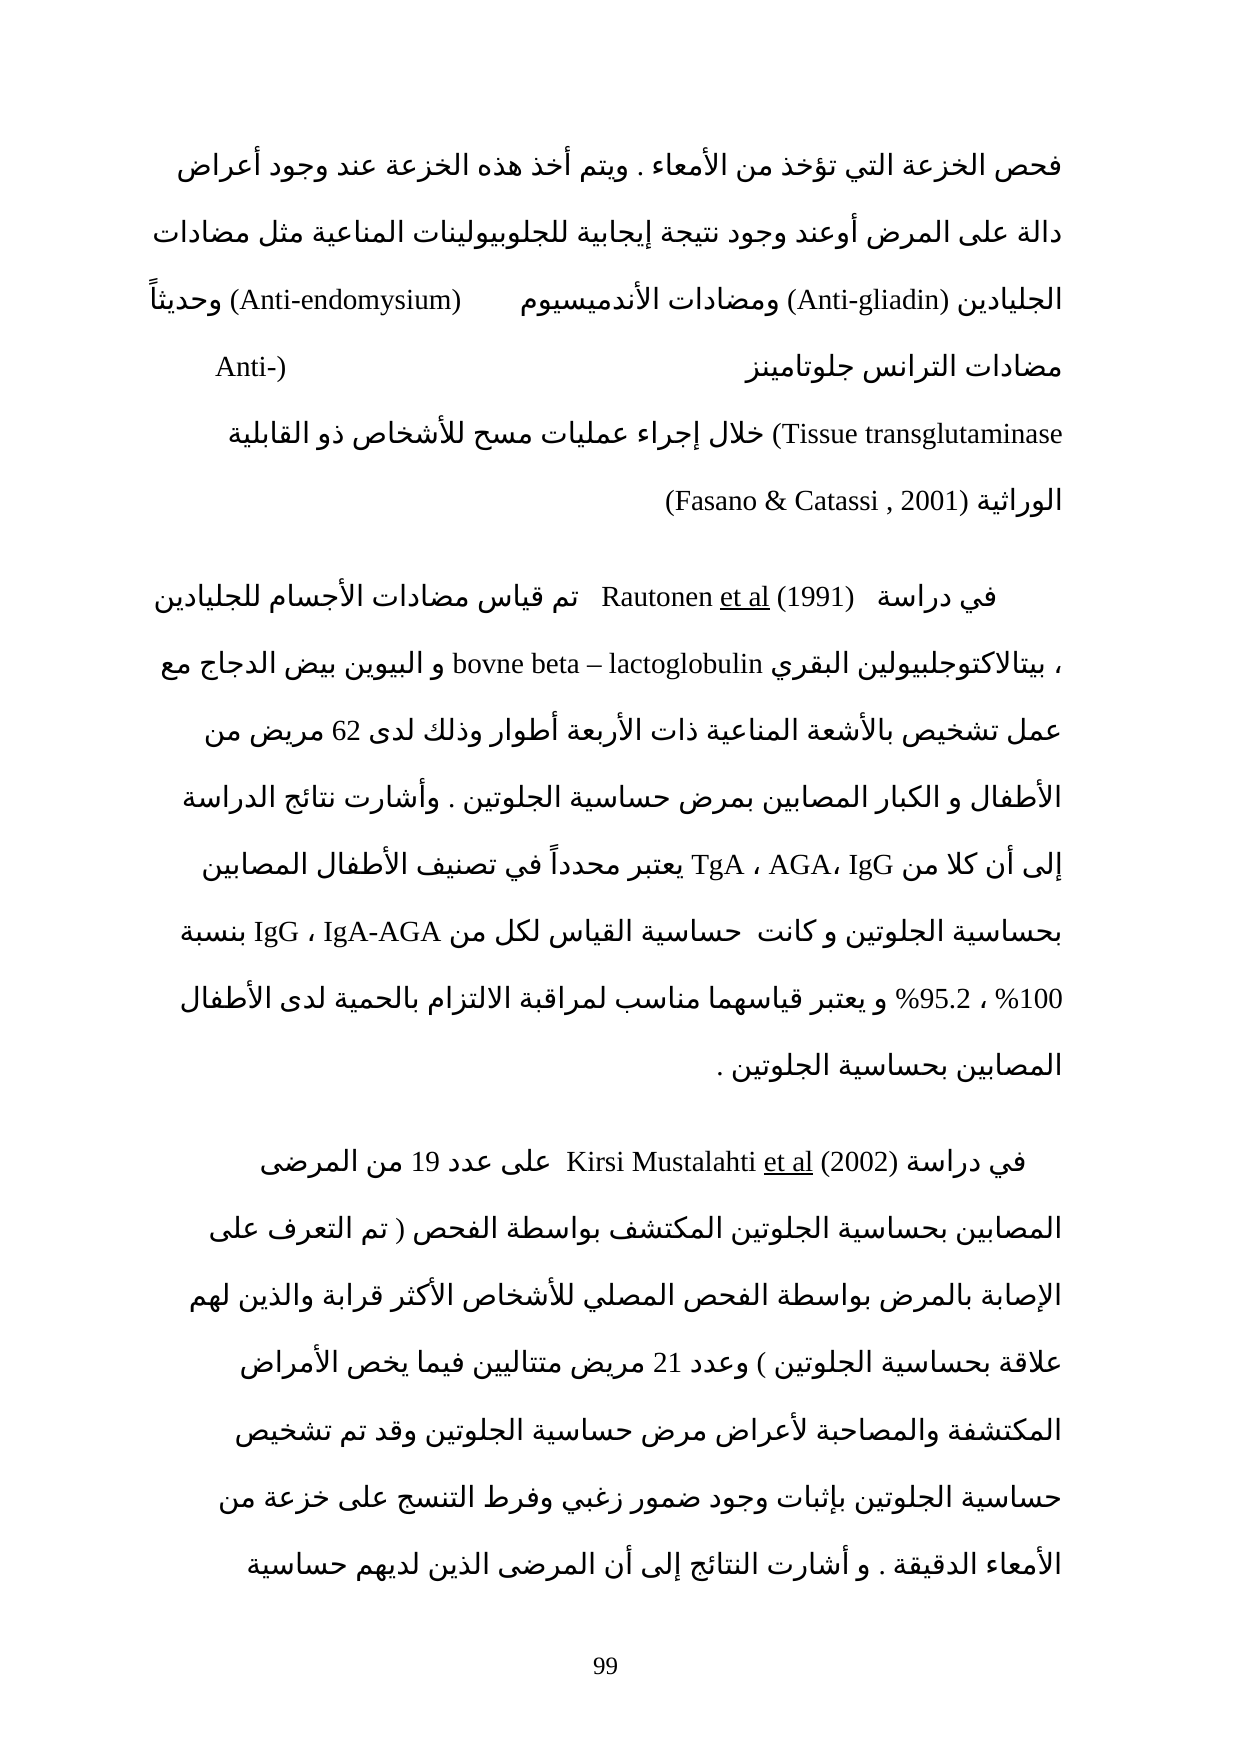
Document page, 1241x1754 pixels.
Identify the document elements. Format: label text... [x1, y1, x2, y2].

text في دراسة Rautonen et al (1991) تم قياس مضادات الأجسام للجليادين ، بيتالاكتوجلبيولين البقري bovne beta – lactoglobulin و البيوين بيض الدجاج مع عمل تشخيص بالأشعة المناعية ذات الأربعة أطوار وذلك لدى 62 مريض من الأطفال و الكبار المصابين بمرض حساسية الجلوتين . وأشارت نتائج الدراسة إلى أن كلا من TgA ، AGA، IgG يعتبر محدداً في تصنيف الأطفال المصابين بحساسية الجلوتين و كانت حساسية القياس لكل من IgG ، IgA-AGA بنسبة 100% ، 95.2% و يعتبر قياسهما مناسب لمراقبة الالتزام بالحمية لدى الأطفال المصابين بحساسية الجلوتين . [148, 579, 1063, 1082]
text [148, 148, 1063, 517]
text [148, 1144, 1063, 1580]
